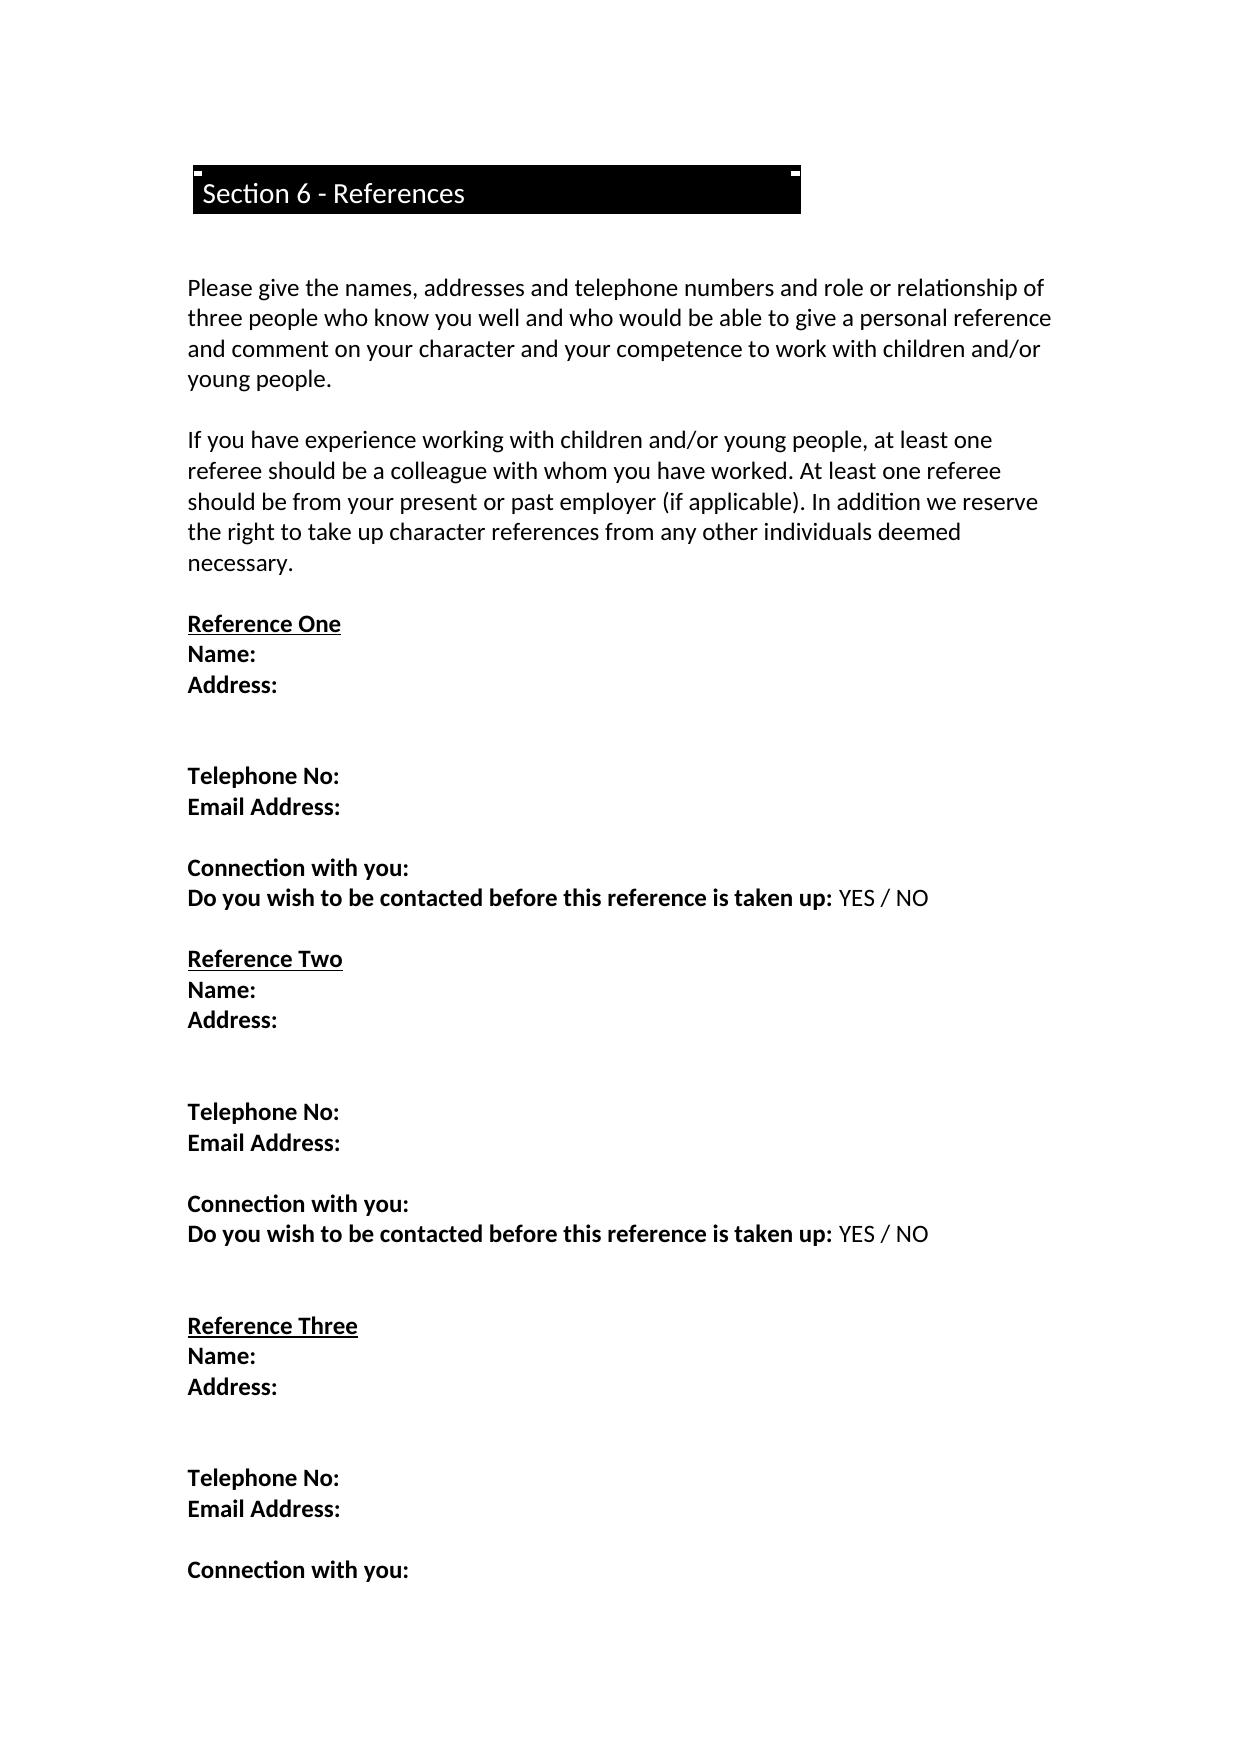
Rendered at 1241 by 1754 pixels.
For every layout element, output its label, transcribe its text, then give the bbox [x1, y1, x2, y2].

text Email Address: [187, 1493, 1053, 1523]
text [187, 1218, 1053, 1249]
text Reference One [187, 608, 1053, 638]
text Name: [187, 638, 1053, 669]
text Please give the names, addresses and telephone numbers and role or relationship of three people who know you well and who would be able to give a personal reference and comment on your character and your competence to work with children and/or young people. [187, 272, 1053, 394]
text Name: [187, 1340, 1053, 1371]
text Reference Three [187, 1310, 1053, 1340]
text Address: [187, 1371, 1053, 1401]
text Name: [187, 974, 1053, 1004]
text Connection with you: [187, 1554, 1053, 1584]
text Address: [187, 669, 1053, 699]
text Connection with you: [187, 1188, 1053, 1218]
text Telephone No: [187, 760, 1053, 791]
text Telephone No: [187, 1462, 1053, 1493]
text Do you wish to be contacted before this reference is taken up: YES / NO [187, 882, 1053, 913]
text Reference Two [187, 943, 1053, 974]
text Address: [187, 1004, 1053, 1035]
text Telephone No: [187, 1096, 1053, 1127]
text Connection with you: [187, 852, 1053, 882]
text If you have experience working with children and/or young people, at least one referee should be a colleague with whom you have worked. At least one referee should be from your present or past employer (if applicable). In addition we reserve the right to take up character references from any other individuals deemed necessary. [187, 425, 1053, 577]
text Email Address: [187, 791, 1053, 821]
text Email Address: [187, 1127, 1053, 1157]
